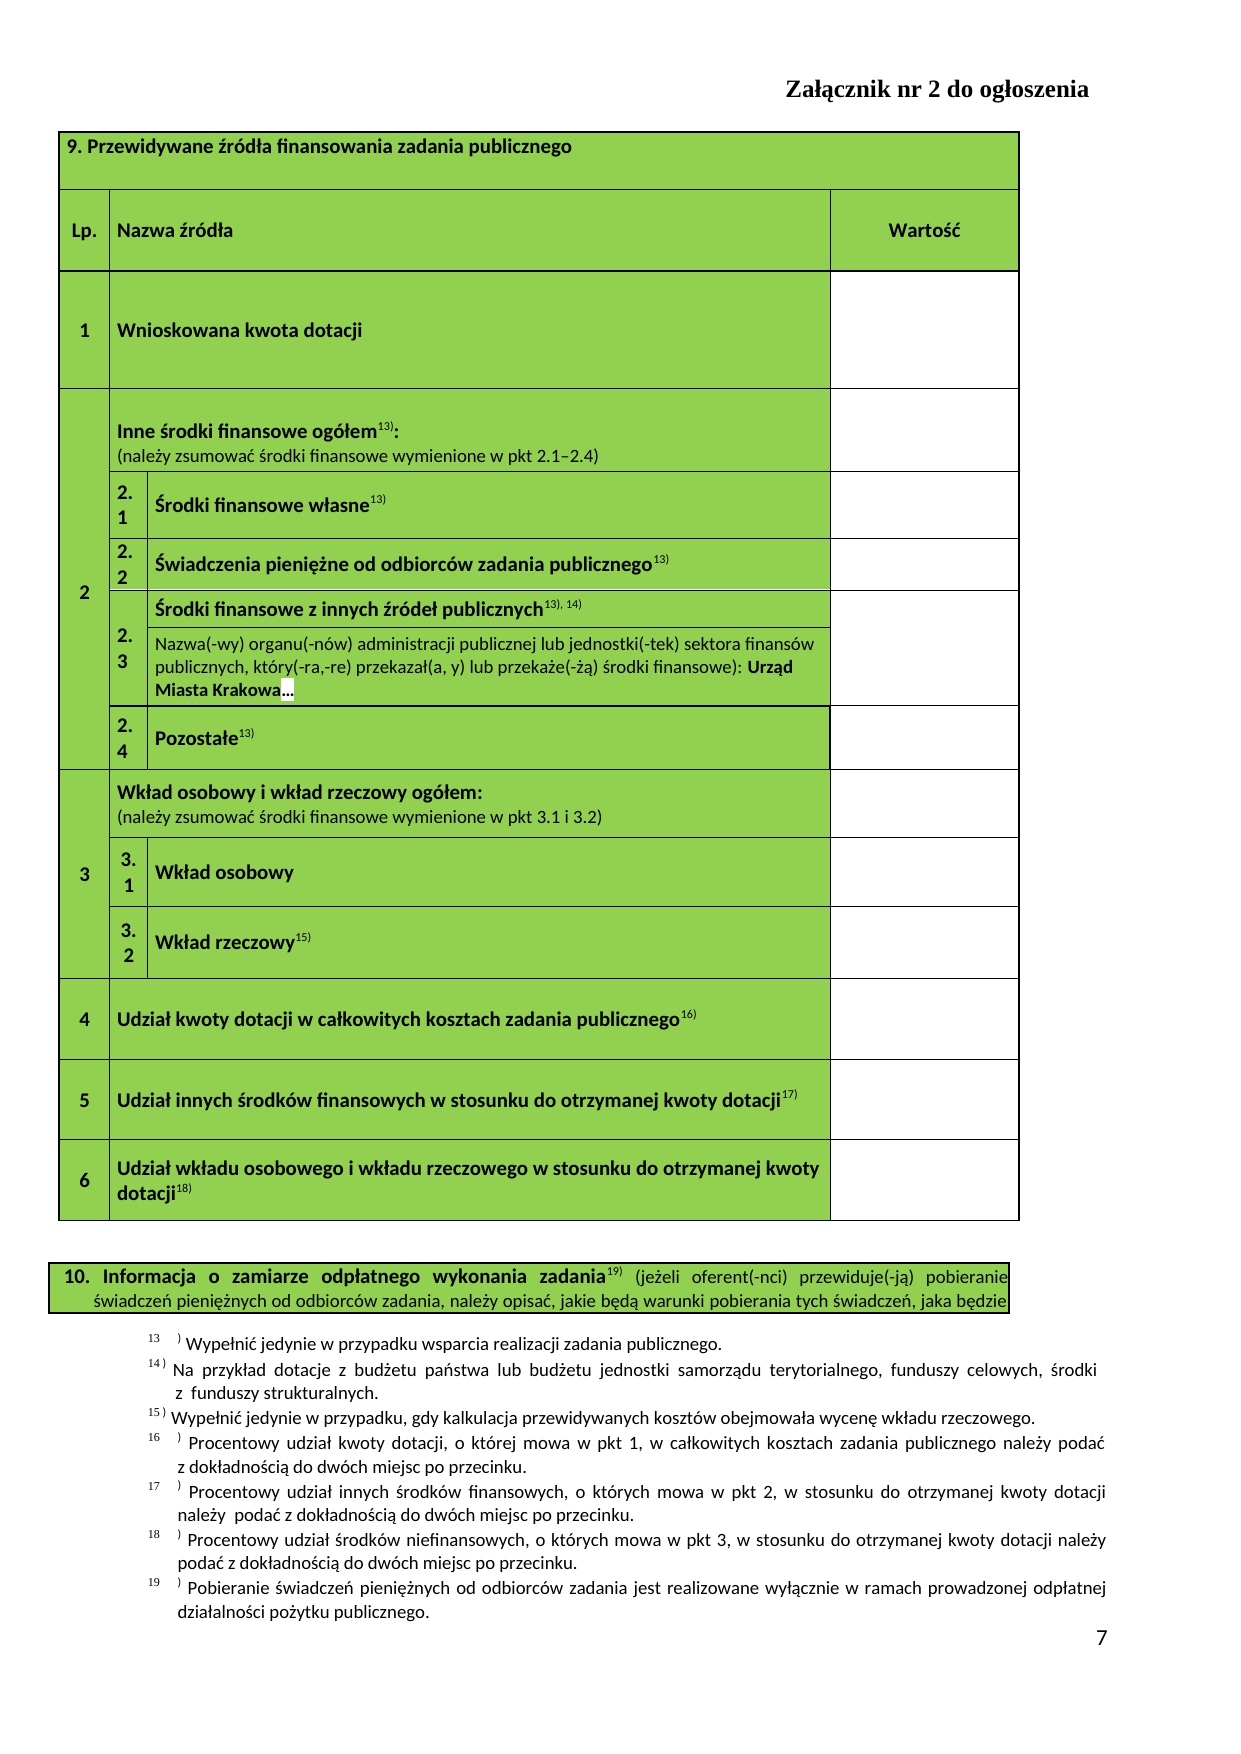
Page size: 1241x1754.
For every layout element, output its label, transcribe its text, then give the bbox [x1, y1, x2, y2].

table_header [50, 1264, 1008, 1312]
table_cell Wkład osobowy [148, 838, 830, 906]
table_cell Pozostałe13) [148, 707, 829, 769]
table_cell [831, 472, 1018, 538]
table_cell [831, 907, 1018, 978]
table_cell Udział kwoty dotacji w całkowitych kosztach zadania publicznego) [110, 979, 830, 1059]
table_cell 2 [60, 389, 109, 769]
table_cell 2.2 [110, 539, 147, 589]
table_cell 2.1 [110, 472, 147, 538]
table_cell 2.3 [110, 591, 147, 705]
table_cell Lp. [60, 190, 109, 270]
table_cell 3.2 [110, 907, 147, 978]
table_cell Wkład rzeczowy) [148, 907, 830, 978]
table_cell [831, 770, 1018, 837]
table_cell [831, 591, 1018, 705]
table_cell Udział wkładu osobowego i wkładu rzeczowego w stosunku do otrzymanej kwoty dotacji) [110, 1140, 830, 1220]
table_cell [831, 838, 1018, 906]
table_cell [831, 1140, 1018, 1220]
table_cell Wkład osobowy i wkład rzeczowy ogółem: (należy zsumować środki finansowe wymienione w pkt 3.1 i 3.2) [110, 770, 830, 837]
table_cell [831, 979, 1018, 1059]
table_cell 2.4 [110, 707, 147, 769]
table_cell Świadczenia pieniężne od odbiorców zadania publicznego13) [148, 539, 830, 589]
table_cell 3 [60, 770, 109, 978]
table_header 9. Przewidywane źródła finansowania zadania publicznego [60, 133, 1018, 189]
table_cell [831, 389, 1018, 471]
table_cell Środki finansowe z innych źródeł publicznych13), ) [148, 591, 830, 627]
table_cell Inne środki finansowe ogółem): (należy zsumować środki finansowe wymienione w pkt 2.1–2.4) [110, 389, 830, 471]
table_cell Udział innych środków finansowych w stosunku do otrzymanej kwoty dotacji) [110, 1060, 830, 1139]
table_cell [831, 539, 1018, 589]
table_cell 6 [60, 1140, 109, 1220]
table_cell [831, 706, 1018, 769]
table_cell Nazwa źródła [110, 190, 830, 270]
table_cell Nazwa(-wy) organu(-nów) administracji publicznej lub jednostki(-tek) sektora finansów publicznych, który(-ra,-re) przekazał(a, y) lub przekaże(-żą) środki finansowe): Urząd Miasta Krakowa… [148, 628, 830, 705]
table_cell 4 [60, 979, 109, 1059]
table_cell 3.1 [110, 838, 147, 906]
table_cell Środki finansowe własne13) [148, 472, 830, 538]
table_cell 1 [60, 272, 109, 388]
table_cell Wnioskowana kwota dotacji [110, 272, 830, 388]
table_cell Wartość [831, 190, 1018, 270]
table_cell [831, 272, 1018, 388]
table_cell 5 [60, 1060, 109, 1139]
table_cell [831, 1060, 1018, 1139]
